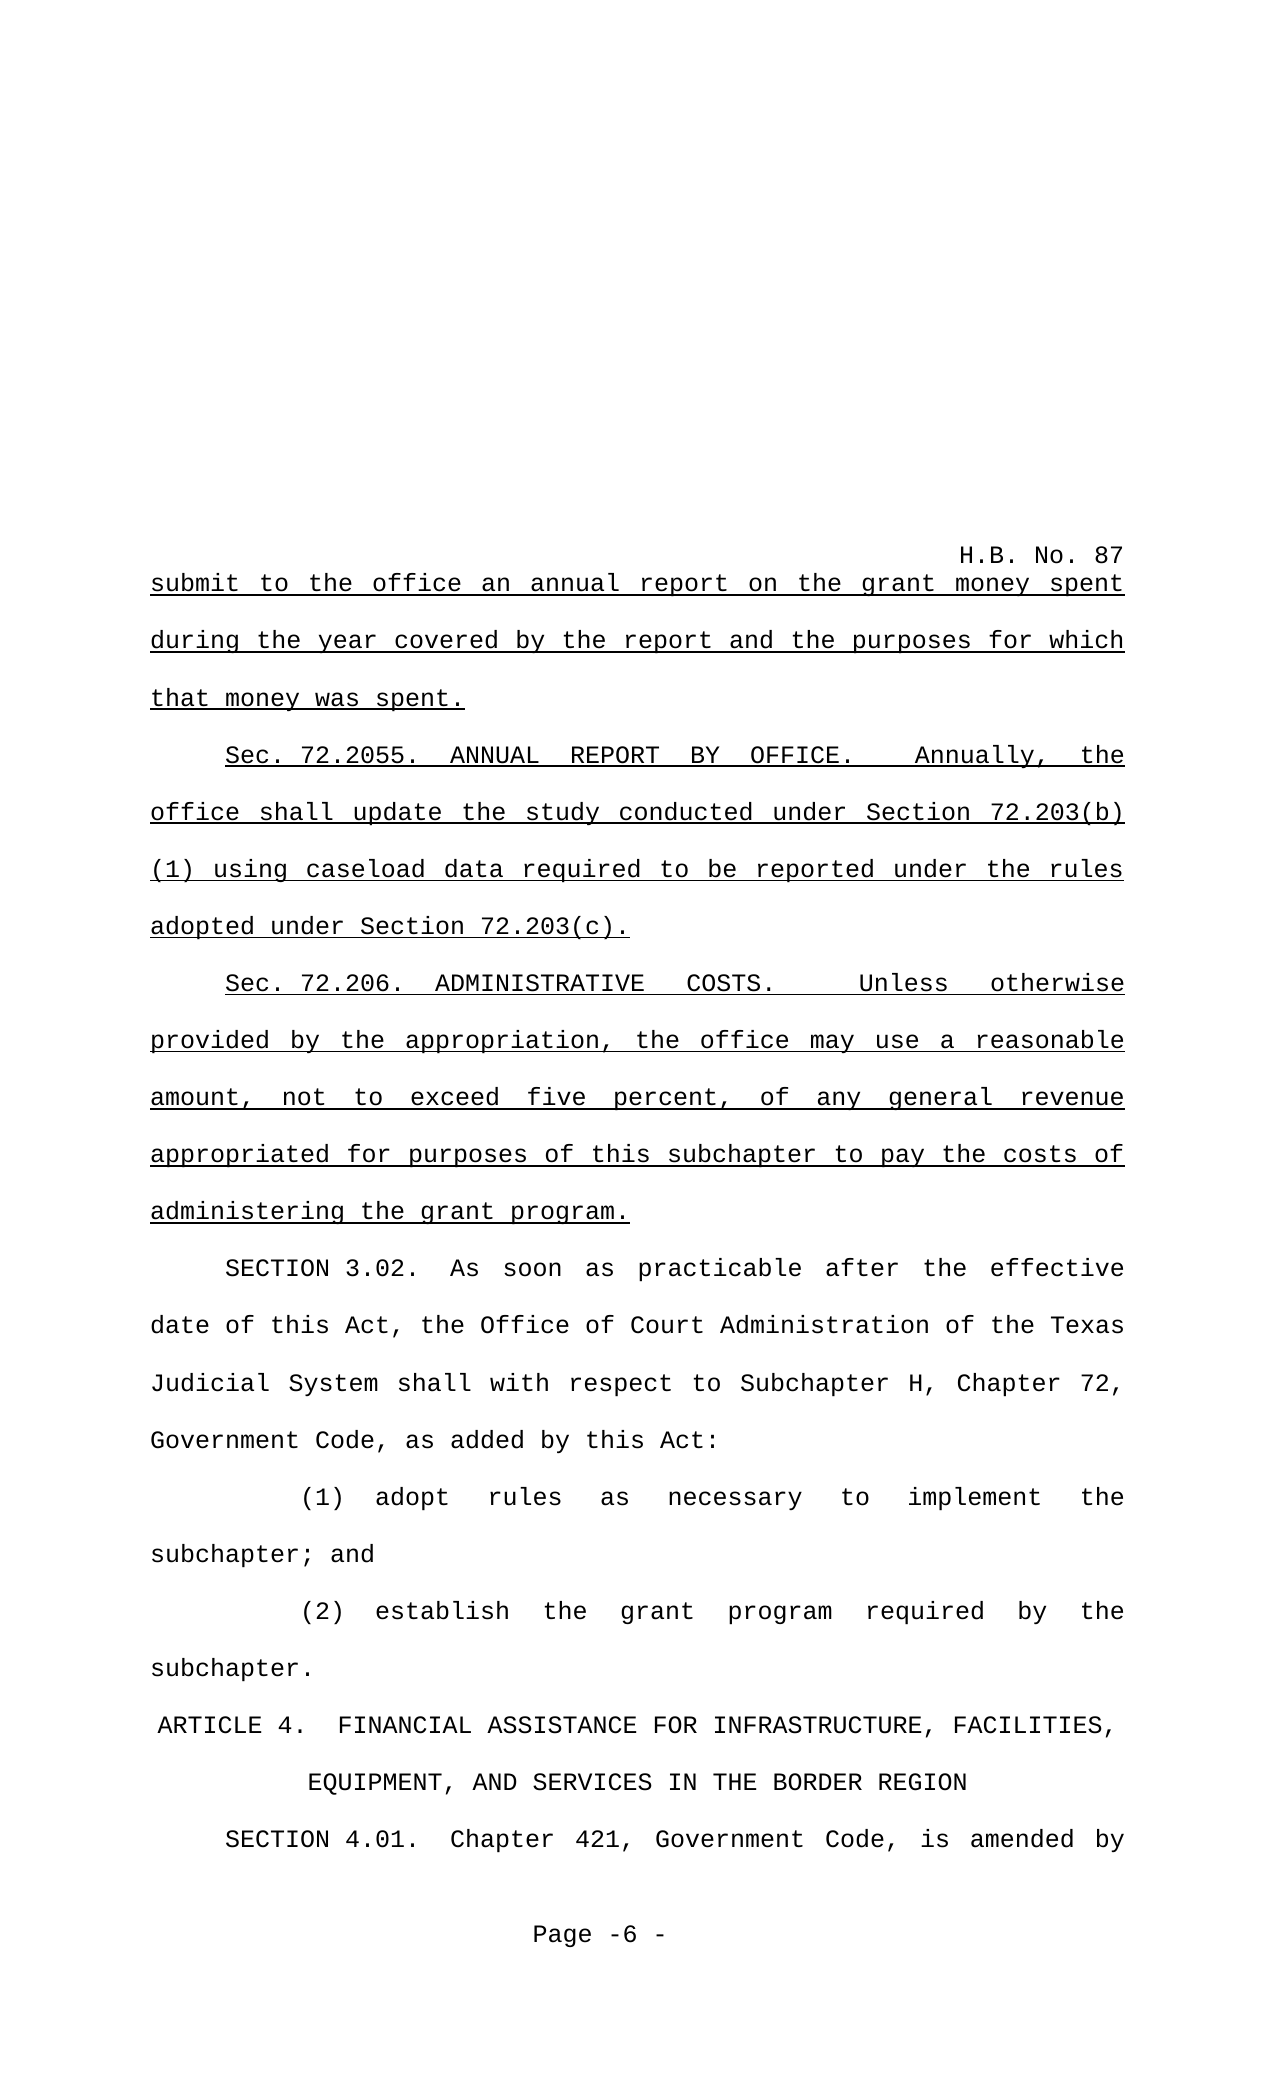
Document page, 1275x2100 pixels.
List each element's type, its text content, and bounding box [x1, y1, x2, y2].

text ARTICLE 4. FINANCIAL ASSISTANCE FOR INFRASTRUCTURE, FACILITIES, EQUIPMENT, AND SERVICES IN THE BORDER REGION [150, 1712, 1125, 1798]
text Sec. 72.2055. ANNUAL REPORT BY OFFICE. Annually, the office shall update the study conducted under Section 72.203(b)(1) using caseload data required to be reported under the rules adopted under Section 72.203(c). [150, 742, 1125, 822]
text SECTION 3.02. As soon as practicable after the effective date of this Act, the Office of Court Administration of the Texas Judicial System shall with respect to Subchapter H, Chapter 72, Government Code, as added by this Act: [150, 1256, 1125, 1456]
text Sec. 72.206. ADMINISTRATIVE COSTS. Unless otherwise provided by the appropriation, the office may use a reasonable amount, not to exceed five percent, of any general revenue appropriated for purposes of this subchapter to pay the costs of administering the grant program. [150, 1052, 1125, 1108]
text Sec. 72.206. ADMINISTRATIVE COSTS. Unless otherwise provided by the appropriation, the office may use a reasonable amount, not to exceed five percent, of any general revenue appropriated for purposes of this subchapter to pay the costs of administering the grant program. [150, 1110, 1125, 1165]
text (1) adopt rules as necessary to implement the subchapter; and [150, 1484, 1125, 1570]
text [150, 1827, 1125, 1855]
text Sec. 72.2055. ANNUAL REPORT BY OFFICE. Annually, the office shall update the study conducted under Section 72.203(b)(1) using caseload data required to be reported under the rules adopted under Section 72.203(c). [150, 824, 1125, 942]
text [150, 571, 1125, 594]
text Sec. 72.206. ADMINISTRATIVE COSTS. Unless otherwise provided by the appropriation, the office may use a reasonable amount, not to exceed five percent, of any general revenue appropriated for purposes of this subchapter to pay the costs of administering the grant program. [150, 1167, 1125, 1227]
text (2) establish the grant program required by the subchapter. [150, 1598, 1125, 1684]
text Sec. 72.206. ADMINISTRATIVE COSTS. Unless otherwise provided by the appropriation, the office may use a reasonable amount, not to exceed five percent, of any general revenue appropriated for purposes of this subchapter to pay the costs of administering the grant program. [150, 970, 1125, 1051]
